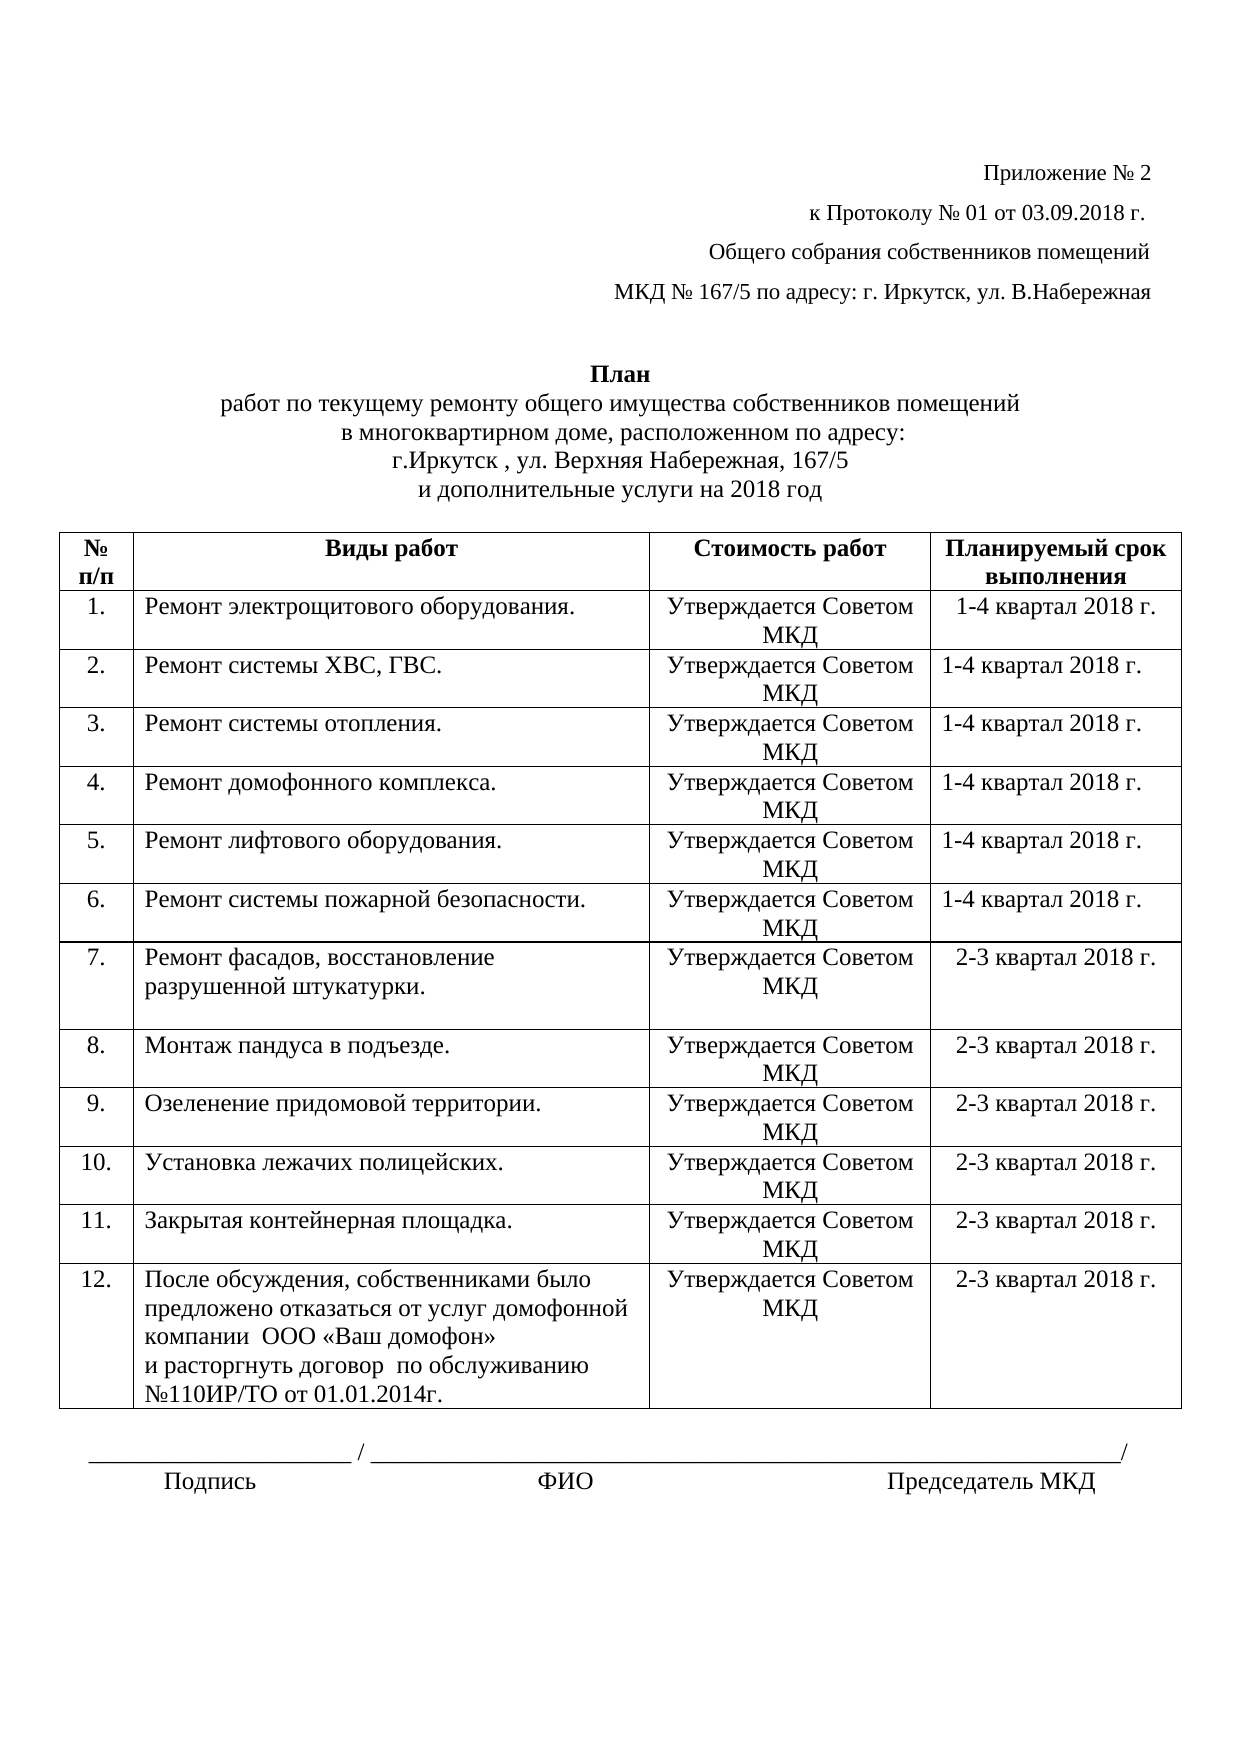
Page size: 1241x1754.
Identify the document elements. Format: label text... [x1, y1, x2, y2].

table_cell Ремонт фасадов, восстановление разрушенной штукатурки. [134, 943, 649, 1029]
table_cell 2-3 квартал 2018 г. [931, 1147, 1181, 1204]
table_cell 2-3 квартал 2018 г. [931, 1205, 1181, 1263]
table_cell Утверждается Советом МКД [650, 825, 930, 883]
text к Протоколу № 01 от 03.09.2018 г. [89, 199, 1152, 225]
table_cell Установка лежачих полицейских. [134, 1147, 649, 1204]
table_header Стоимость работ [650, 533, 930, 590]
table_cell 2. [60, 650, 133, 707]
table_cell 2-3 квартал 2018 г. [931, 1264, 1181, 1408]
table_cell Закрытая контейнерная площадка. [134, 1205, 649, 1263]
table_cell 2-3 квартал 2018 г. [931, 1088, 1181, 1146]
table_cell 6. [60, 884, 133, 941]
table_cell Утверждается Советом МКД [650, 1205, 930, 1263]
table_header № п/п [60, 533, 133, 590]
table_cell 5. [60, 825, 133, 883]
table_cell 1-4 квартал 2018 г. [931, 708, 1181, 766]
text Общего собрания собственников помещений МКД № 167/5 по адресу: г. Иркутск, ул. В.Набережная [89, 238, 1152, 304]
table_cell Ремонт лифтового оборудования. [134, 825, 649, 883]
table_cell 1-4 квартал 2018 г. [931, 650, 1181, 707]
text Приложение № 2 [89, 118, 1152, 186]
table_cell 7. [60, 943, 133, 1029]
table_cell 1-4 квартал 2018 г. [931, 825, 1181, 883]
table_cell 9. [60, 1088, 133, 1146]
table_cell 1-4 квартал 2018 г. [931, 591, 1181, 649]
table_cell 1. [60, 591, 133, 649]
table_cell 11. [60, 1205, 133, 1263]
text Подпись ФИО Председатель МКД [89, 1466, 1152, 1495]
table_cell 2-3 квартал 2018 г. [931, 1030, 1181, 1087]
table_cell Ремонт системы ХВС, ГВС. [134, 650, 649, 707]
table_cell Утверждается Советом МКД [650, 650, 930, 707]
table_cell После обсуждения, собственниками было предложено отказаться от услуг домофонной компании ООО «Ваш домофон» и расторгнуть договор по обслуживанию №110ИР/ТО от 01.01.2014г. [134, 1264, 649, 1408]
table_cell Утверждается Советом МКД [650, 1147, 930, 1204]
text План [89, 359, 1152, 388]
table_cell Ремонт системы пожарной безопасности. [134, 884, 649, 941]
text работ по текущему ремонту общего имущества собственников помещений [89, 388, 1152, 417]
table_cell 1-4 квартал 2018 г. [931, 767, 1181, 824]
table_cell 2-3 квартал 2018 г. [931, 943, 1181, 1029]
table_cell Утверждается Советом МКД [650, 1264, 930, 1408]
table_cell Ремонт домофонного комплекса. [134, 767, 649, 824]
table_cell 1-4 квартал 2018 г. [931, 884, 1181, 941]
table_cell Ремонт системы отопления. [134, 708, 649, 766]
table_cell Утверждается Советом МКД [650, 1030, 930, 1087]
table_cell Озеленение придомовой территории. [134, 1088, 649, 1146]
table_cell Утверждается Советом МКД [650, 884, 930, 941]
text и дополнительные услуги на 2018 год [89, 474, 1152, 503]
table_cell Утверждается Советом МКД [650, 591, 930, 649]
table_cell Утверждается Советом МКД [650, 1088, 930, 1146]
table_cell 12. [60, 1264, 133, 1408]
table_header Виды работ [134, 533, 649, 590]
text г.Иркутск , ул. Верхняя Набережная, 167/5 [89, 445, 1152, 474]
table_cell 8. [60, 1030, 133, 1087]
table_header Планируемый срок выполнения [931, 533, 1181, 590]
table_cell Ремонт электрощитового оборудования. [134, 591, 649, 649]
table_cell Утверждается Советом МКД [650, 708, 930, 766]
table_cell 3. [60, 708, 133, 766]
text в многоквартирном доме, расположенном по адресу: [89, 417, 1152, 445]
table_cell 10. [60, 1147, 133, 1204]
table_cell Монтаж пандуса в подъезде. [134, 1030, 649, 1087]
table_cell Утверждается Советом МКД [650, 943, 930, 1029]
table_cell Утверждается Советом МКД [650, 767, 930, 824]
table_cell 4. [60, 767, 133, 824]
text _____________________ / ____________________________________________________________/ [89, 1437, 1152, 1466]
